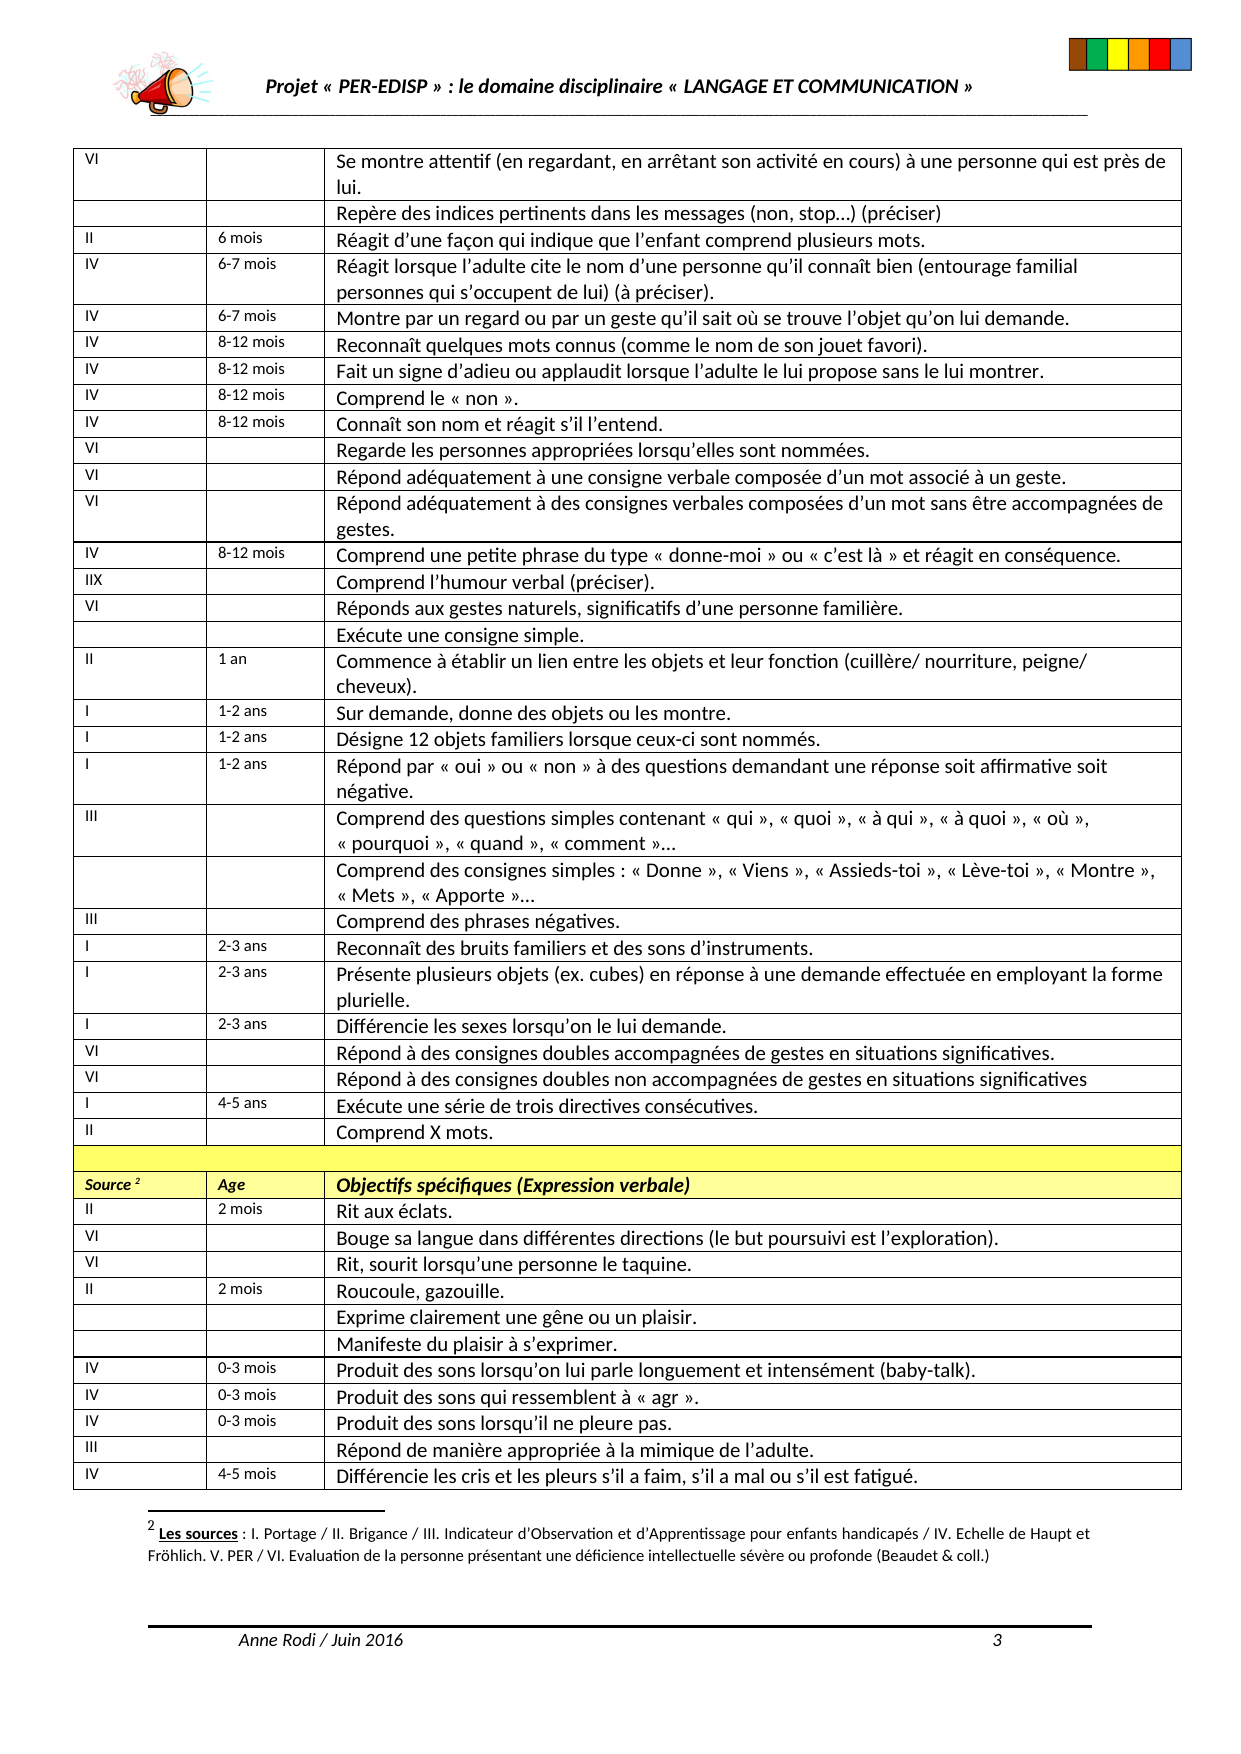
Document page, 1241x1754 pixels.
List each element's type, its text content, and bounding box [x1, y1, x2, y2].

table_cell Comprend des phrases négatives. [325, 909, 1181, 934]
table_cell IV [74, 305, 206, 331]
table_cell II [74, 1119, 206, 1145]
table_cell 6-7 mois [207, 254, 324, 304]
table_cell I [74, 935, 206, 961]
table_cell [74, 1305, 206, 1330]
table_cell Source [74, 1172, 206, 1198]
table_cell 6-7 mois [207, 305, 324, 331]
table_cell Montre par un regard ou par un geste qu’il sait où se trouve l’objet qu’on lui demande. [325, 305, 1181, 331]
table_cell [74, 201, 206, 226]
table_cell Rit, sourit lorsqu’une personne le taquine. [325, 1252, 1181, 1277]
table_cell Manifeste du plaisir à s’exprimer. [325, 1331, 1181, 1356]
table_cell [207, 909, 324, 934]
table_cell [207, 805, 324, 856]
table_cell 8-12 mois [207, 543, 324, 568]
table_cell 1-2 ans [207, 700, 324, 726]
table_cell 1 an [207, 648, 324, 699]
table_cell Reconnaît des bruits familiers et des sons d’instruments. [325, 935, 1181, 961]
table_cell Répond adéquatement à des consignes verbales composées d’un mot sans être accompagnées de gestes. [325, 491, 1181, 541]
table_cell Comprend l’humour verbal (préciser). [325, 569, 1181, 594]
table_cell Se montre attentif (en regardant, en arrêtant son activité en cours) à une personne qui est près de lui. [325, 149, 1181, 199]
table_cell Répond à des consignes doubles non accompagnées de gestes en situations significatives [325, 1066, 1181, 1092]
table_cell [207, 1305, 324, 1330]
table_cell [207, 1119, 324, 1145]
table_cell Réagit lorsque l’adulte cite le nom d’une personne qu’il connaît bien (entourage familial personnes qui s’occupent de lui) (à préciser). [325, 254, 1181, 304]
table_cell 0-3 mois [207, 1410, 324, 1436]
table_cell IV [74, 411, 206, 437]
table_cell Différencie les sexes lorsqu’on le lui demande. [325, 1014, 1181, 1039]
table_cell VI [74, 595, 206, 621]
table_cell Réagit d’une façon qui indique que l’enfant comprend plusieurs mots. [325, 227, 1181, 252]
table_cell Comprend le « non ». [325, 385, 1181, 410]
table_cell [207, 595, 324, 621]
table_cell VI [74, 438, 206, 463]
table_cell I [74, 962, 206, 1012]
table_cell [207, 1331, 324, 1356]
table_cell Produit des sons lorsqu’il ne pleure pas. [325, 1410, 1181, 1436]
table_cell 2-3 ans [207, 935, 324, 961]
table_cell [207, 491, 324, 541]
table_cell [207, 569, 324, 594]
table_cell Produit des sons lorsqu’on lui parle longuement et intensément (baby-talk). [325, 1358, 1181, 1383]
table_cell IIX [74, 569, 206, 594]
table_cell Repère des indices pertinents dans les messages (non, stop…) (préciser) [325, 201, 1181, 226]
table_cell 1-2 ans [207, 727, 324, 752]
table_cell Commence à établir un lien entre les objets et leur fonction (cuillère/ nourriture, peigne/ cheveux). [325, 648, 1181, 699]
table_cell 8-12 mois [207, 332, 324, 357]
table_cell Comprend une petite phrase du type « donne-moi » ou « c’est là » et réagit en conséquence. [325, 543, 1181, 568]
table_cell III [74, 805, 206, 856]
table_cell 8-12 mois [207, 411, 324, 437]
table_cell Reconnaît quelques mots connus (comme le nom de son jouet favori). [325, 332, 1181, 357]
table_cell VI [74, 149, 206, 199]
table_cell 2-3 ans [207, 1014, 324, 1039]
table_cell Répond à des consignes doubles accompagnées de gestes en situations significatives. [325, 1040, 1181, 1065]
table_cell Répond de manière appropriée à la mimique de l’adulte. [325, 1437, 1181, 1462]
table_cell II [74, 648, 206, 699]
table_cell I [74, 753, 206, 804]
table_cell Roucoule, gazouille. [325, 1278, 1181, 1303]
table_cell 4-5 mois [207, 1463, 324, 1489]
table_cell Différencie les cris et les pleurs s’il a faim, s’il a mal ou s’il est fatigué. [325, 1463, 1181, 1489]
table_cell I [74, 700, 206, 726]
table_cell III [74, 909, 206, 934]
table_cell IV [74, 543, 206, 568]
table_cell I [74, 1093, 206, 1118]
table_cell 2 mois [207, 1199, 324, 1224]
table_cell Exprime clairement une gêne ou un plaisir. [325, 1305, 1181, 1330]
table_cell 0-3 mois [207, 1384, 324, 1409]
table_cell [207, 1437, 324, 1462]
table_cell VI [74, 1040, 206, 1065]
table_cell IV [74, 1410, 206, 1436]
table_cell [207, 1225, 324, 1251]
table_cell IV [74, 1463, 206, 1489]
table_cell Sur demande, donne des objets ou les montre. [325, 700, 1181, 726]
table_cell Répond adéquatement à une consigne verbale composée d’un mot associé à un geste. [325, 464, 1181, 489]
table_cell [207, 857, 324, 908]
table_cell Produit des sons qui ressemblent à « agr ». [325, 1384, 1181, 1409]
picture [1068, 31, 1199, 74]
table_cell 8-12 mois [207, 358, 324, 384]
table_cell Bouge sa langue dans différentes directions (le but poursuivi est l’exploration). [325, 1225, 1181, 1251]
table_cell VI [74, 1225, 206, 1251]
table_cell Comprend des consignes simples : « Donne », « Viens », « Assieds-toi », « Lève-toi », « Montre », « Mets », « Apporte »… [325, 857, 1181, 908]
table_cell Fait un signe d’adieu ou applaudit lorsque l’adulte le lui propose sans le lui montrer. [325, 358, 1181, 384]
table_cell Comprend des questions simples contenant « qui », « quoi », « à qui », « à quoi », « où », « pourquoi », « quand », « comment »… [325, 805, 1181, 856]
table_cell Comprend X mots. [325, 1119, 1181, 1145]
table_cell VI [74, 464, 206, 489]
table_cell Réponds aux gestes naturels, significatifs d’une personne familière. [325, 595, 1181, 621]
table_cell VI [74, 1252, 206, 1277]
table_cell Répond par « oui » ou « non » à des questions demandant une réponse soit affirmative soit négative. [325, 753, 1181, 804]
table_cell II [74, 1278, 206, 1303]
table_cell Regarde les personnes appropriées lorsqu’elles sont nommées. [325, 438, 1181, 463]
table_cell 8-12 mois [207, 385, 324, 410]
table_cell 2 mois [207, 1278, 324, 1303]
table_cell III [74, 1437, 206, 1462]
table_cell Présente plusieurs objets (ex. cubes) en réponse à une demande effectuée en employant la forme plurielle. [325, 962, 1181, 1012]
table_cell Objectifs spécifiques (Expression verbale) [325, 1172, 1181, 1198]
table_cell 0-3 mois [207, 1358, 324, 1383]
table_cell [74, 1146, 1181, 1171]
table_cell 4-5 ans [207, 1093, 324, 1118]
table_cell 6 mois [207, 227, 324, 252]
table_cell [74, 857, 206, 908]
table_cell II [74, 1199, 206, 1224]
table_cell [207, 149, 324, 199]
table_cell IV [74, 385, 206, 410]
table_cell IV [74, 254, 206, 304]
table_cell Rit aux éclats. [325, 1199, 1181, 1224]
table_cell [74, 622, 206, 647]
table_cell Age [207, 1172, 324, 1198]
table_cell IV [74, 358, 206, 384]
table_cell IV [74, 1384, 206, 1409]
table_cell 2-3 ans [207, 962, 324, 1012]
table_cell [207, 464, 324, 489]
table_cell [207, 1252, 324, 1277]
table_cell [207, 438, 324, 463]
picture [111, 48, 216, 118]
table_cell VI [74, 1066, 206, 1092]
table_cell Exécute une série de trois directives consécutives. [325, 1093, 1181, 1118]
table_cell VI [74, 491, 206, 541]
table_cell [207, 201, 324, 226]
table_cell [74, 1331, 206, 1356]
table_cell II [74, 227, 206, 252]
table_cell Désigne 12 objets familiers lorsque ceux-ci sont nommés. [325, 727, 1181, 752]
table_cell I [74, 1014, 206, 1039]
table_cell IV [74, 1358, 206, 1383]
table_cell [207, 1040, 324, 1065]
table_cell IV [74, 332, 206, 357]
table_cell I [74, 727, 206, 752]
table_cell 1-2 ans [207, 753, 324, 804]
table_cell [207, 1066, 324, 1092]
table_cell [207, 622, 324, 647]
table_cell Exécute une consigne simple. [325, 622, 1181, 647]
table_cell Connaît son nom et réagit s’il l’entend. [325, 411, 1181, 437]
